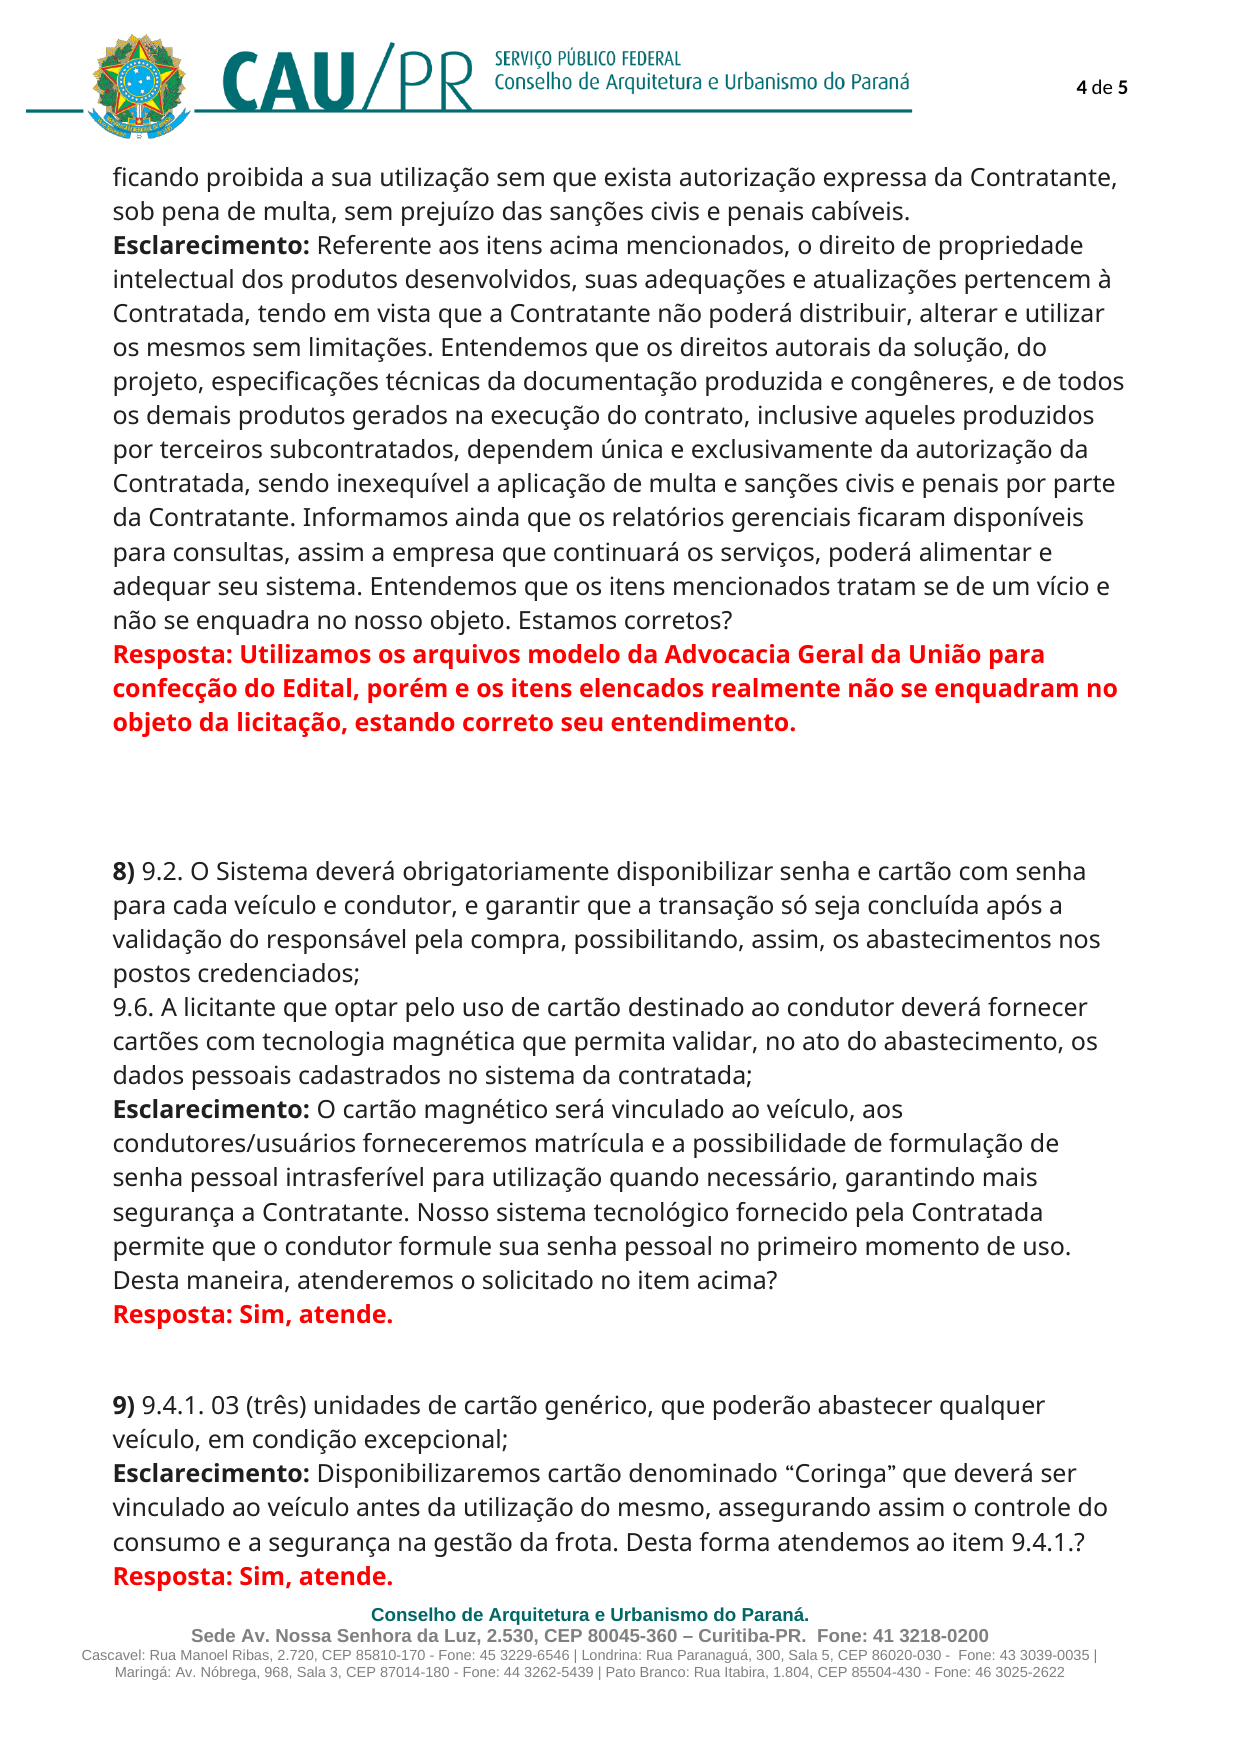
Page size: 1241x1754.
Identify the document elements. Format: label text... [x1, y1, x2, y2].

text 8) 9.2. O Sistema deverá obrigatoriamente disponibilizar senha e cartão com senha para cada veículo e condutor, e garantir que a transação só seja concluída após a validação do responsável pela compra, possibilitando, assim, os abastecimentos nos postos credenciados; [112, 853, 1128, 990]
text Esclarecimento: O cartão magnético será vinculado ao veículo, aos condutores/usuários forneceremos matrícula e a possibilidade de formulação de senha pessoal intrasferível para utilização quando necessário, garantindo mais segurança a Contratante. Nosso sistema tecnológico fornecido pela Contratada permite que o condutor formule sua senha pessoal no primeiro momento de uso. Desta maneira, atenderemos o solicitado no item acima? [112, 1092, 1128, 1296]
text Resposta: Utilizamos os arquivos modelo da Advocacia Geral da União para confecção do Edital, porém e os itens elencados realmente não se enquadram no objeto da licitação, estando correto seu entendimento. [112, 636, 1128, 738]
text Esclarecimento: Referente aos itens acima mencionados, o direito de propriedade intelectual dos produtos desenvolvidos, suas adequações e atualizações pertencem à Contratada, tendo em vista que a Contratante não poderá distribuir, alterar e utilizar os mesmos sem limitações. Entendemos que os direitos autorais da solução, do projeto, especificações técnicas da documentação produzida e congêneres, e de todos os demais produtos gerados na execução do contrato, inclusive aqueles produzidos por terceiros subcontratados, dependem única e exclusivamente da autorização da Contratada, sendo inexequível a aplicação de multa e sanções civis e penais por parte da Contratante. Informamos ainda que os relatórios gerenciais ficaram disponíveis para consultas, assim a empresa que continuará os serviços, poderá alimentar e adequar seu sistema. Entendemos que os itens mencionados tratam se de um vício e não se enquadra no nosso objeto. Estamos corretos? [112, 228, 1128, 636]
picture [26, 34, 913, 139]
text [112, 159, 1128, 228]
text Resposta: Sim, atende. [112, 1296, 1128, 1330]
text Esclarecimento: Disponibilizaremos cartão denominado “Coringa” que deverá ser vinculado ao veículo antes da utilização do mesmo, assegurando assim o controle do consumo e a segurança na gestão da frota. Desta forma atendemos ao item 9.4.1.? [112, 1456, 1128, 1558]
text Resposta: Sim, atende. [112, 1558, 1128, 1592]
text 9.6. A licitante que optar pelo uso de cartão destinado ao condutor deverá fornecer cartões com tecnologia magnética que permita validar, no ato do abastecimento, os dados pessoais cadastrados no sistema da contratada; [112, 990, 1128, 1092]
text 9) 9.4.1. 03 (três) unidades de cartão genérico, que poderão abastecer qualquer veículo, em condição excepcional; [112, 1388, 1128, 1456]
